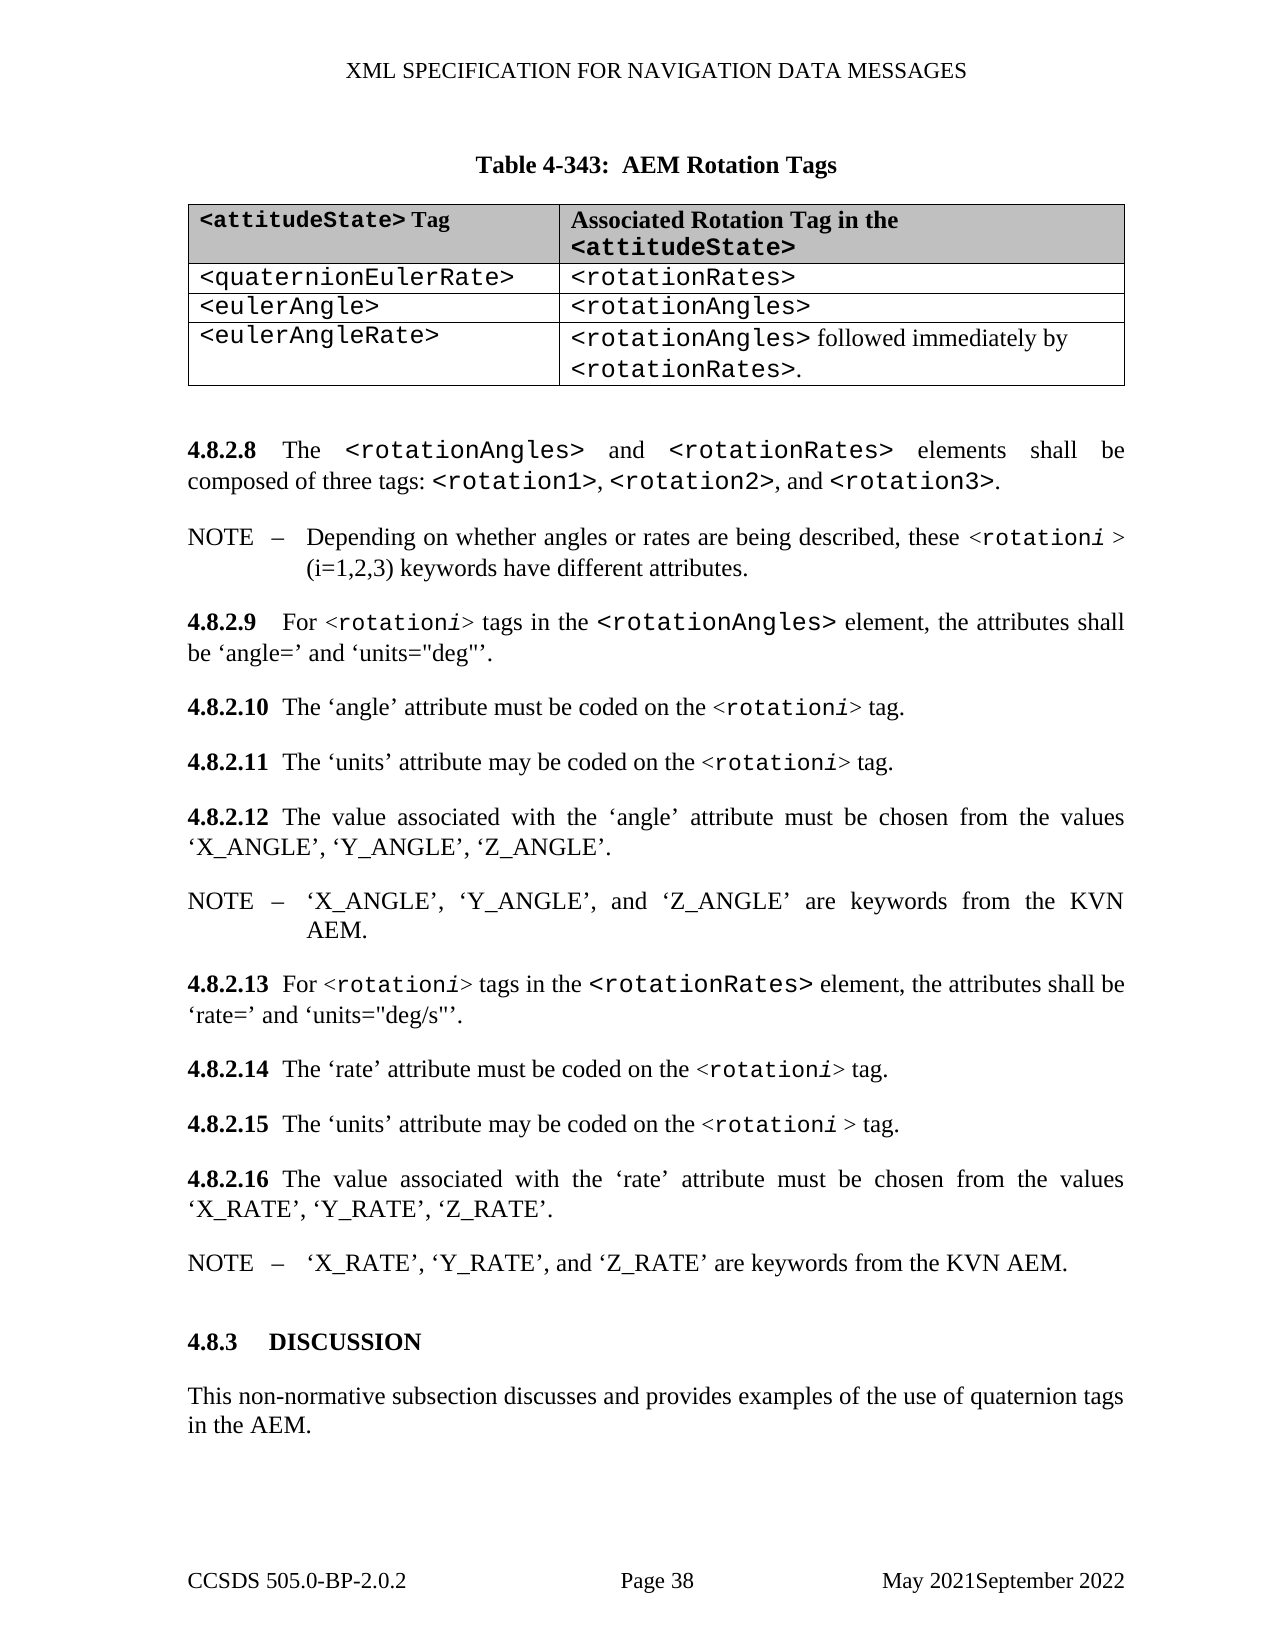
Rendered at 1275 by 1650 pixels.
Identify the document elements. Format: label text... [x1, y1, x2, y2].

text For <rotationi> tags in the <rotationAngles> element, the attributes shall be ‘angle=’ and ‘units="deg"’. [187, 607, 1125, 667]
text NOTE – ‘X_ANGLE’, ‘Y_ANGLE’, and ‘Z_ANGLE’ are keywords from the KVN AEM. [187, 885, 1125, 944]
table_header Associated Rotation Tag in the <attitudeState> [560, 205, 1124, 263]
table_cell <eulerAngle> [189, 294, 559, 322]
text The ‘rate’ attribute must be coded on the <rotationi> tag. [187, 1054, 1125, 1084]
text The value associated with the ‘angle’ attribute must be chosen from the values ‘X_ANGLE’, ‘Y_ANGLE’, ‘Z_ANGLE’. [187, 802, 1125, 860]
table_cell <quaternionEulerRate> [189, 264, 559, 292]
text The ‘units’ attribute may be coded on the <rotationi > tag. [187, 1109, 1125, 1139]
text The ‘angle’ attribute must be coded on the <rotationi> tag. [187, 692, 1125, 722]
table_cell <rotationRates> [560, 264, 1124, 292]
table_header <attitudeState> Tag [189, 205, 559, 263]
text NOTE – Depending on whether angles or rates are being described, these <rotationi > (i=1,2,3) keywords have different attributes. [187, 522, 1125, 582]
text NOTE – ‘X_RATE’, ‘Y_RATE’, and ‘Z_RATE’ are keywords from the KVN AEM. [187, 1247, 1125, 1277]
text The value associated with the ‘rate’ attribute must be chosen from the values ‘X_RATE’, ‘Y_RATE’, ‘Z_RATE’. [187, 1164, 1125, 1222]
text This non-normative subsection discusses and provides examples of the use of quaternion tags in the AEM. [187, 1380, 1125, 1439]
text The ‘units’ attribute may be coded on the <rotationi> tag. [187, 747, 1125, 777]
table_cell <rotationAngles> [560, 294, 1124, 322]
table_cell <eulerAngleRate> [189, 323, 559, 384]
text The <rotationAngles> and <rotationRates> elements shall be composed of three tags: <rotation1>, <rotation2>, and <rotation3>. [187, 436, 1125, 497]
text For <rotationi> tags in the <rotationRates> element, the attributes shall be ‘rate=’ and ‘units="deg/s"’. [187, 969, 1125, 1029]
subtitle DISCUSSION [187, 1327, 1125, 1355]
table_cell <rotationAngles> followed immediately by <rotationRates>. [560, 323, 1124, 384]
